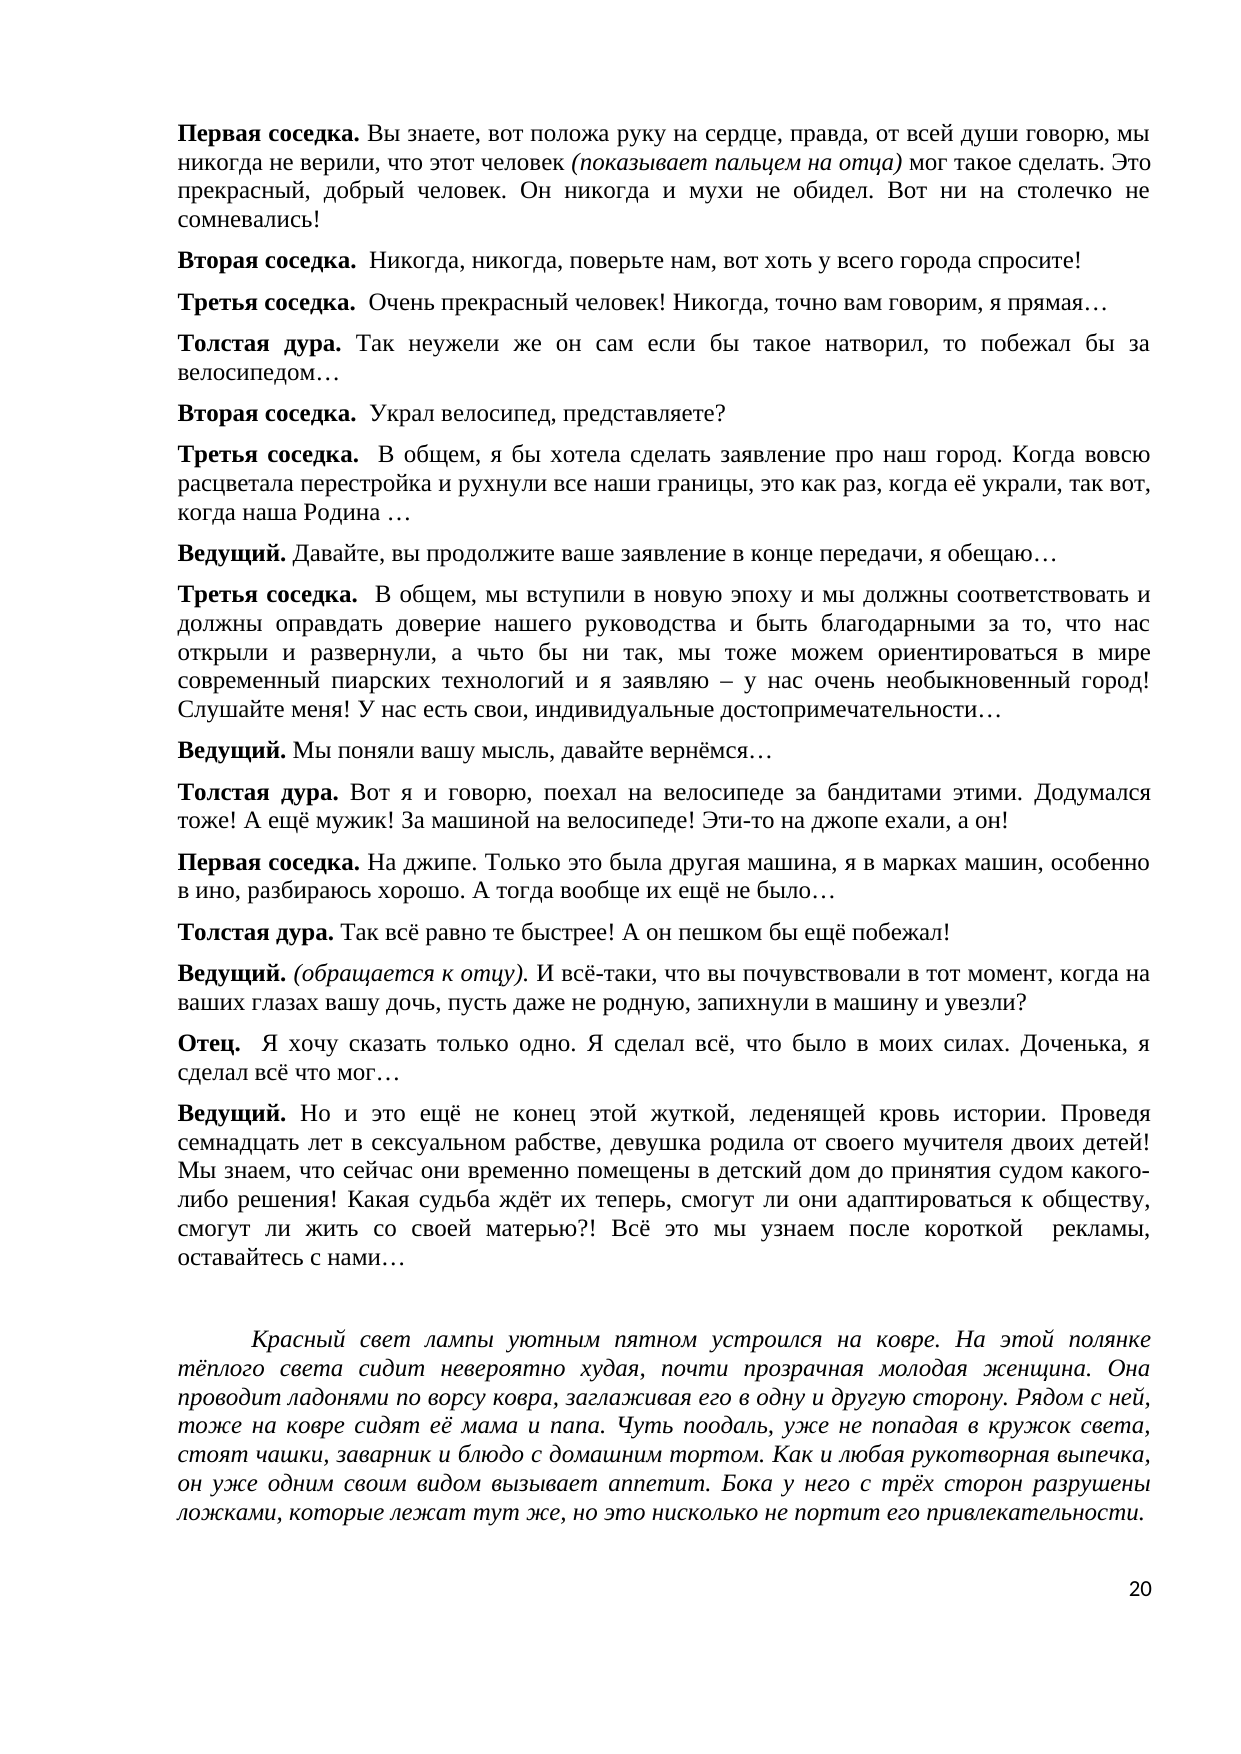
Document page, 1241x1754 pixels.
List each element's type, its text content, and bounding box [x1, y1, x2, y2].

text Красный свет лампы уютным пятном устроился на ковре. На этой полянке тёплого света сидит невероятно худая, почти прозрачная молодая женщина. Она проводит ладонями по ворсу ковра, заглаживая его в одну и другую сторону. Рядом с ней, тоже на ковре сидят её мама и папа. Чуть поодаль, уже не попадая в кружок света, стоят чашки, заварник и блюдо с домашним тортом. Как и любая рукотворная выпечка, он уже одним своим видом вызывает аппетит. Бока у него с трёх сторон разрушены ложками, которые лежат тут же, но это нисколько не портит его привлекательности. [177, 1324, 1152, 1526]
text Третья соседка. В общем, мы вступили в новую эпоху и мы должны соответствовать и должны оправдать доверие нашего руководства и быть благодарными за то, что нас открыли и развернули, а чьто бы ни так, мы тоже можем ориентироваться в мире современный пиарских технологий и я заявляю – у нас очень необыкновенный город! Слушайте меня! У нас есть свои, индивидуальные достопримечательности… [177, 579, 1152, 723]
text Толстая дура. Вот я и говорю, поехал на велосипеде за бандитами этими. Додумался тоже! А ещё мужик! За машиной на велосипеде! Эти-то на джопе ехали, а он! [177, 777, 1152, 834]
text Толстая дура. Так неужели же он сам если бы такое натворил, то побежал бы за велосипедом… [177, 328, 1152, 386]
text Отец. Я хочу сказать только одно. Я сделал всё, что было в моих силах. Доченька, я сделал всё что мог… [177, 1028, 1152, 1086]
text Третья соседка. В общем, я бы хотела сделать заявление про наш город. Когда вовсю расцветала перестройка и рухнули все наши границы, это как раз, когда её украли, так вот, когда наша Родина … [177, 439, 1152, 526]
text Толстая дура. Так всё равно те быстрее! А он пешком бы ещё побежал! [177, 917, 1152, 946]
text Первая соседка. Вы знаете, вот положа руку на сердце, правда, от всей души говорю, мы никогда не верили, что этот человек (показывает пальцем на отца) мог такое сделать. Это прекрасный, добрый человек. Он никогда и мухи не обидел. Вот ни на столечко не сомневались! [177, 118, 1152, 233]
text Ведущий. (обращается к отцу). И всё-таки, что вы почувствовали в тот момент, когда на ваших глазах вашу дочь, пусть даже не родную, запихнули в машину и увезли? [177, 958, 1152, 1016]
text Вторая соседка. Украл велосипед, представляете? [177, 398, 1152, 427]
text Ведущий. Мы поняли вашу мысль, давайте вернёмся… [177, 736, 1152, 764]
text Ведущий. Но и это ещё не конец этой жуткой, леденящей кровь истории. Проведя семнадцать лет в сексуальном рабстве, девушка родила от своего мучителя двоих детей! Мы знаем, что сейчас они временно помещены в детский дом до принятия судом какого-либо решения! Какая судьба ждёт их теперь, смогут ли они адаптироваться к обществу, смогут ли жить со своей матерью?! Всё это мы узнаем после короткой рекламы, оставайтесь с нами… [177, 1098, 1152, 1271]
text Ведущий. Давайте, вы продолжите ваше заявление в конце передачи, я обещаю… [177, 538, 1152, 567]
text Вторая соседка. Никогда, никогда, поверьте нам, вот хоть у всего города спросите! [177, 246, 1152, 274]
text Первая соседка. На джипе. Только это была другая машина, я в марках машин, особенно в ино, разбираюсь хорошо. А тогда вообще их ещё не было… [177, 847, 1152, 904]
text Третья соседка. Очень прекрасный человек! Никогда, точно вам говорим, я прямая… [177, 287, 1152, 316]
